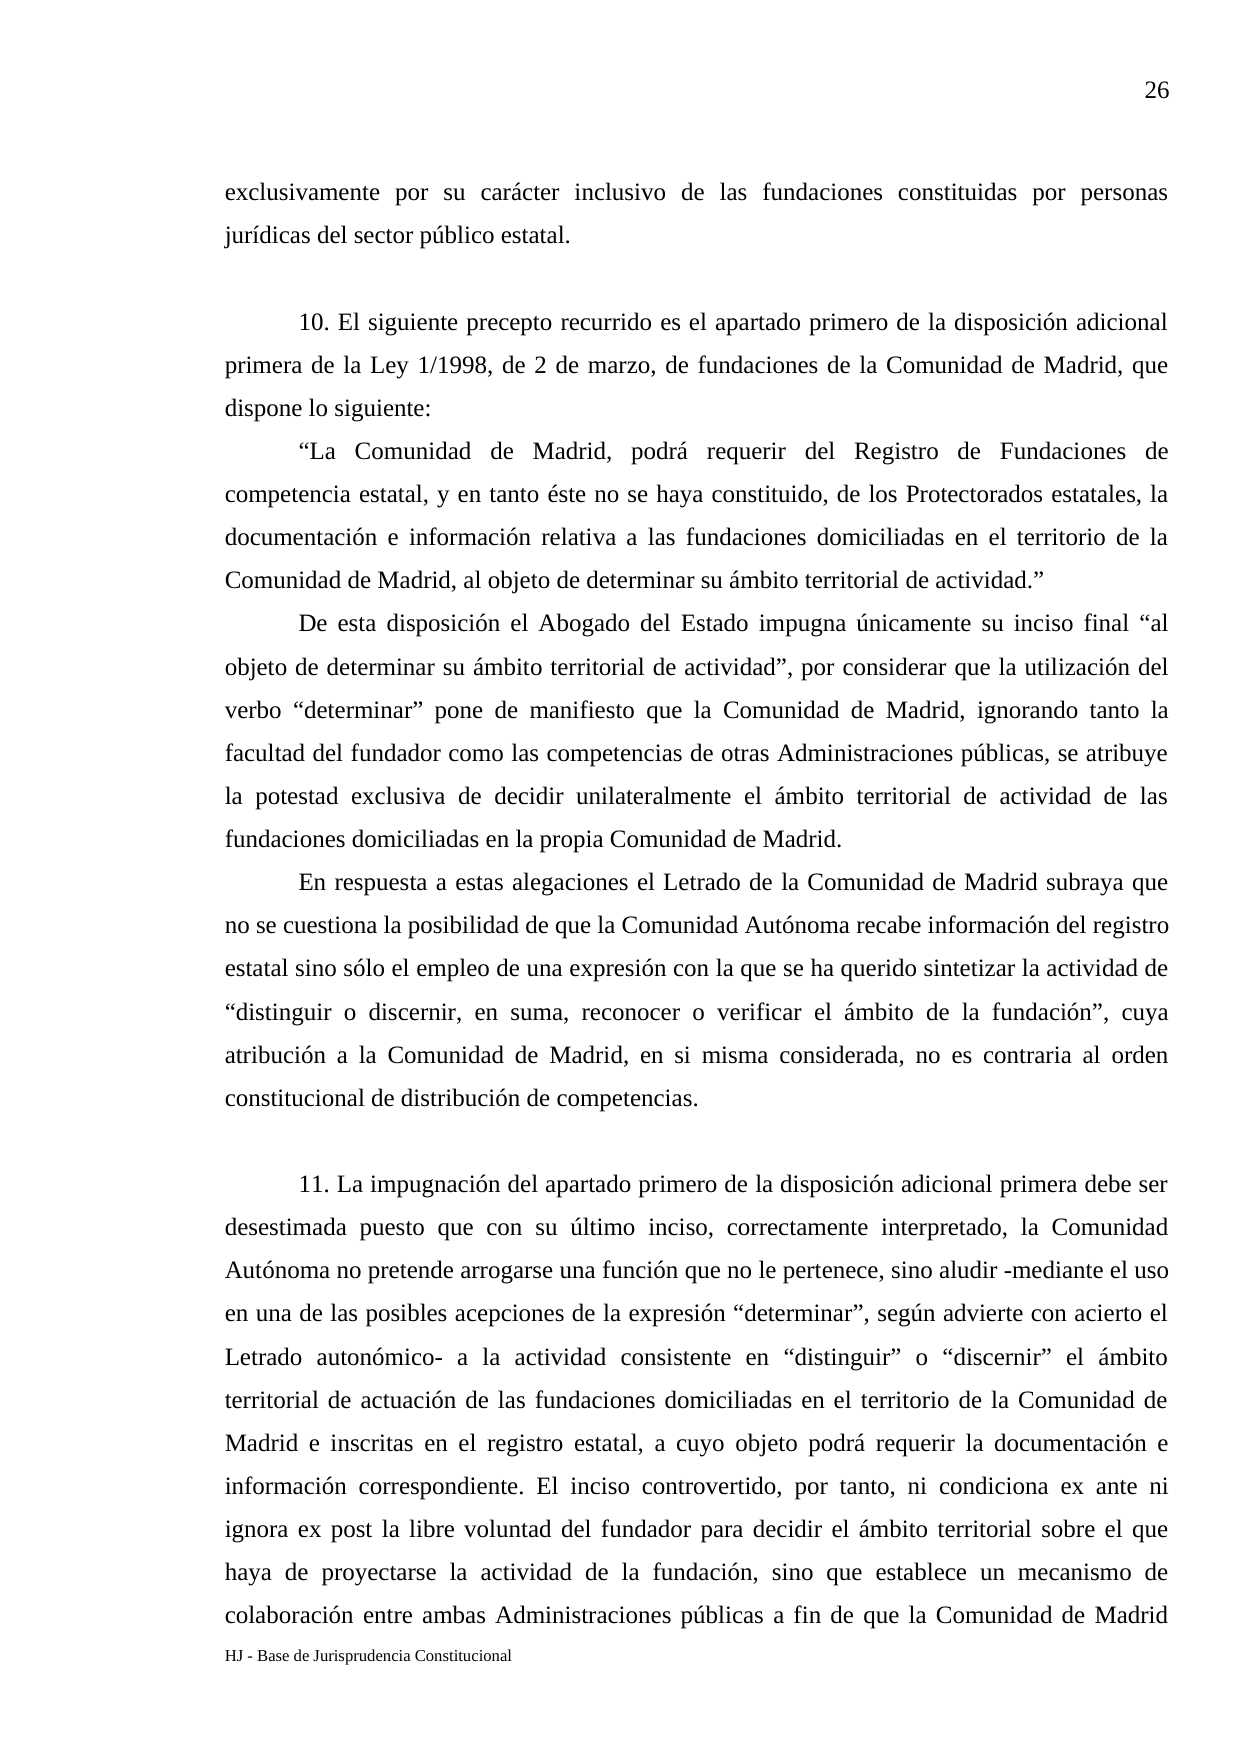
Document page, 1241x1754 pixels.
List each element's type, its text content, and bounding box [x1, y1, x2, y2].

text De esta disposición el Abogado del Estado impugna únicamente su inciso final “al objeto de determinar su ámbito territorial de actividad”, por considerar que la utilización del verbo “determinar” pone de manifiesto que la Comunidad de Madrid, ignorando tanto la facultad del fundador como las competencias de otras Administraciones públicas, se atribuye la potestad exclusiva de decidir unilateralmente el ámbito territorial de actividad de las fundaciones domiciliadas en la propia Comunidad de Madrid. [224, 608, 1169, 853]
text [224, 1169, 1169, 1629]
text 10. El siguiente precepto recurrido es el apartado primero de la disposición adicional primera de la Ley 1/1998, de 2 de marzo, de fundaciones de la Comunidad de Madrid, que dispone lo siguiente: [224, 307, 1169, 422]
text “La Comunidad de Madrid, podrá requerir del Registro de Fundaciones de competencia estatal, y en tanto éste no se haya constituido, de los Protectorados estatales, la documentación e información relativa a las fundaciones domiciliadas en el territorio de la Comunidad de Madrid, al objeto de determinar su ámbito territorial de actividad.” [224, 436, 1169, 594]
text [224, 177, 1169, 249]
text En respuesta a estas alegaciones el Letrado de la Comunidad de Madrid subraya que no se cuestiona la posibilidad de que la Comunidad Autónoma recabe información del registro estatal sino sólo el empleo de una expresión con la que se ha querido sintetizar la actividad de “distinguir o discernir, en suma, reconocer o verificar el ámbito de la fundación”, cuya atribución a la Comunidad de Madrid, en si misma considerada, no es contraria al orden constitucional de distribución de competencias. [224, 867, 1169, 1112]
